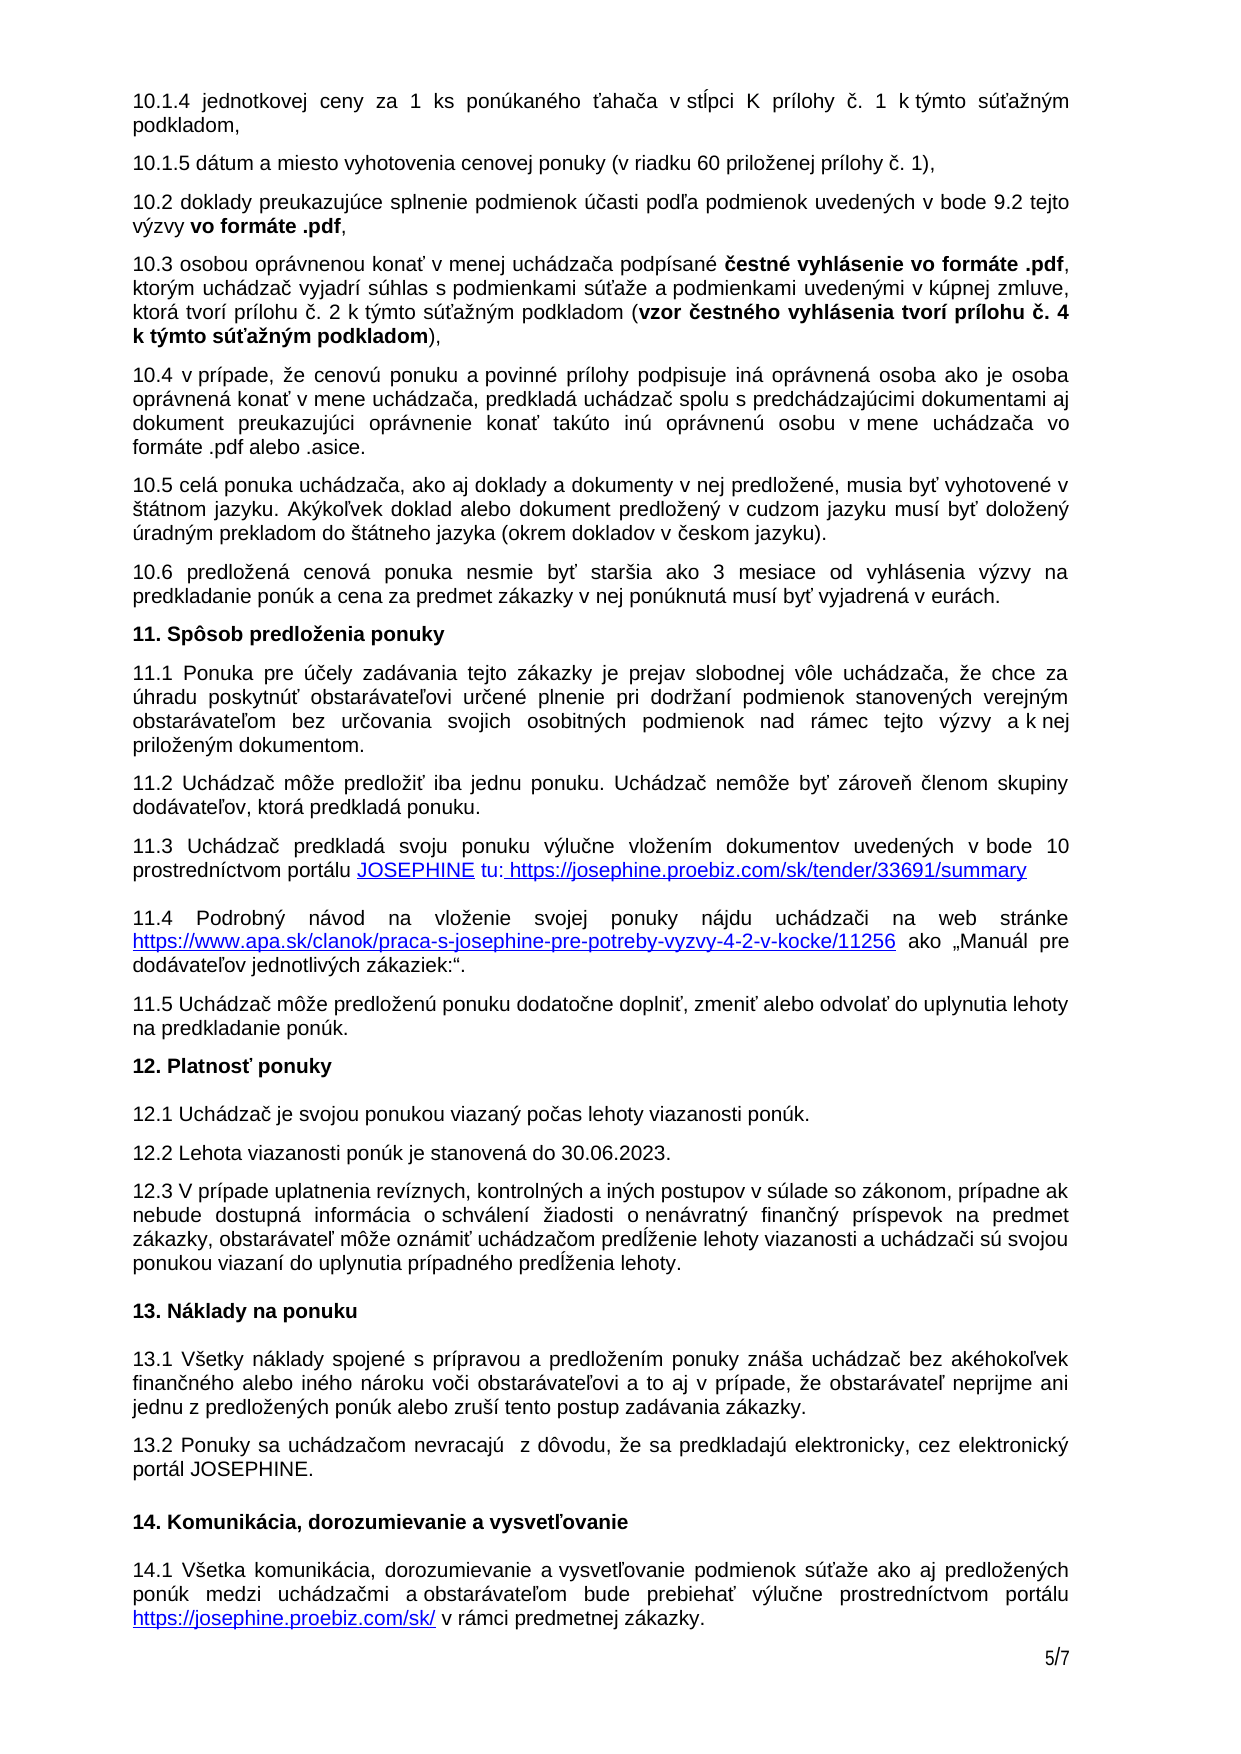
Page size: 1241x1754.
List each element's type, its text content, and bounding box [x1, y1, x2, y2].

text 11.5 Uchádzač môže predloženú ponuku dodatočne doplniť, zmeniť alebo odvolať do uplynutia lehoty na predkladanie ponúk. [132, 992, 1069, 1040]
text 12.3 V prípade uplatnenia revíznych, kontrolných a iných postupov v súlade so zákonom, prípadne ak nebude dostupná informácia o schválení žiadosti o nenávratný finančný príspevok na predmet zákazky, obstarávateľ môže oznámiť uchádzačom predĺženie lehoty viazanosti a uchádzači sú svojou ponukou viazaní do uplynutia prípadného predĺženia lehoty. [132, 1179, 1069, 1275]
text 11. Spôsob predloženia ponuky [132, 622, 1069, 646]
text 10.4 v prípade, že cenovú ponuku a povinné prílohy podpisuje iná oprávnená osoba ako je osoba oprávnená konať v mene uchádzača, predkladá uchádzač spolu s predchádzajúcimi dokumentami aj dokument preukazujúci oprávnenie konať takúto inú oprávnenú osobu v mene uchádzača vo formáte .pdf alebo .asice. [132, 363, 1069, 458]
text 10.5 celá ponuka uchádzača, ako aj doklady a dokumenty v nej predložené, musia byť vyhotovené v štátnom jazyku. Akýkoľvek doklad alebo dokument predložený v cudzom jazyku musí byť doložený úradným prekladom do štátneho jazyka (okrem dokladov v českom jazyku). [132, 473, 1069, 545]
text 14. Komunikácia, dorozumievanie a vysvetľovanie [132, 1510, 1069, 1534]
text 13.1 Všetky náklady spojené s prípravou a predložením ponuky znáša uchádzač bez akéhokoľvek finančného alebo iného nároku voči obstarávateľovi a to aj v prípade, že obstarávateľ neprijme ani jednu z predložených ponúk alebo zruší tento postup zadávania zákazky. [132, 1347, 1069, 1419]
text 10.6 predložená cenová ponuka nesmie byť staršia ako 3 mesiace od vyhlásenia výzvy na predkladanie ponúk a cena za predmet zákazky v nej ponúknutá musí byť vyjadrená v eurách. [132, 559, 1069, 607]
text 12.1 Uchádzač je svojou ponukou viazaný počas lehoty viazanosti ponúk. [132, 1102, 1069, 1126]
text 13.2 Ponuky sa uchádzačom nevracajú z dôvodu, že sa predkladajú elektronicky, cez elektronický portál JOSEPHINE. [132, 1433, 1069, 1481]
text 11.2 Uchádzač môže predložiť iba jednu ponuku. Uchádzač nemôže byť zároveň členom skupiny dodávateľov, ktorá predkladá ponuku. [132, 771, 1069, 819]
text 10.1.5 dátum a miesto vyhotovenia cenovej ponuky (v riadku 60 priloženej prílohy č. 1), [132, 151, 1069, 175]
text 12.2 Lehota viazanosti ponúk je stanovená do 30.06.2023. [132, 1141, 1069, 1165]
text 10.2 doklady preukazujúce splnenie podmienok účasti podľa podmienok uvedených v bode 9.2 tejto výzvy vo formáte .pdf, [132, 190, 1069, 238]
text 11.3 Uchádzač predkladá svoju ponuku výlučne vložením dokumentov uvedených v bode 10 prostredníctvom portálu JOSEPHINE tu: https://josephine.proebiz.com/sk/tender/33691/summary [132, 833, 1069, 881]
text 10.3 osobou oprávnenou konať v menej uchádzača podpísané čestné vyhlásenie vo formáte .pdf, ktorým uchádzač vyjadrí súhlas s podmienkami súťaže a podmienkami uvedenými v kúpnej zmluve, ktorá tvorí prílohu č. 2 k týmto súťažným podkladom (vzor čestného vyhlásenia tvorí prílohu č. 4 k týmto súťažným podkladom), [132, 252, 1069, 348]
text 11.1 Ponuka pre účely zadávania tejto zákazky je prejav slobodnej vôle uchádzača, že chce za úhradu poskytnúť obstarávateľovi určené plnenie pri dodržaní podmienok stanovených verejným obstarávateľom bez určovania svojich osobitných podmienok nad rámec tejto výzvy a k nej priloženým dokumentom. [132, 661, 1069, 756]
text 14.1 Všetka komunikácia, dorozumievanie a vysvetľovanie podmienok súťaže ako aj predložených ponúk medzi uchádzačmi a obstarávateľom bude prebiehať výlučne prostredníctvom portálu https://josephine.proebiz.com/sk/ v rámci predmetnej zákazky. [132, 1558, 1069, 1630]
text 13. Náklady na ponuku [132, 1299, 1069, 1323]
text 10.1.4 jednotkovej ceny za 1 ks ponúkaného ťahača v stĺpci K prílohy č. 1 k týmto súťažným podkladom, [132, 89, 1069, 137]
text 11.4 Podrobný návod na vloženie svojej ponuky nájdu uchádzači na web stránke https://www.apa.sk/clanok/praca-s-josephine-pre-potreby-vyzvy-4-2-v-kocke/11256 ako „Manuál pre dodávateľov jednotlivých zákaziek:“. [132, 905, 1069, 977]
text 12. Platnosť ponuky [132, 1054, 1069, 1078]
